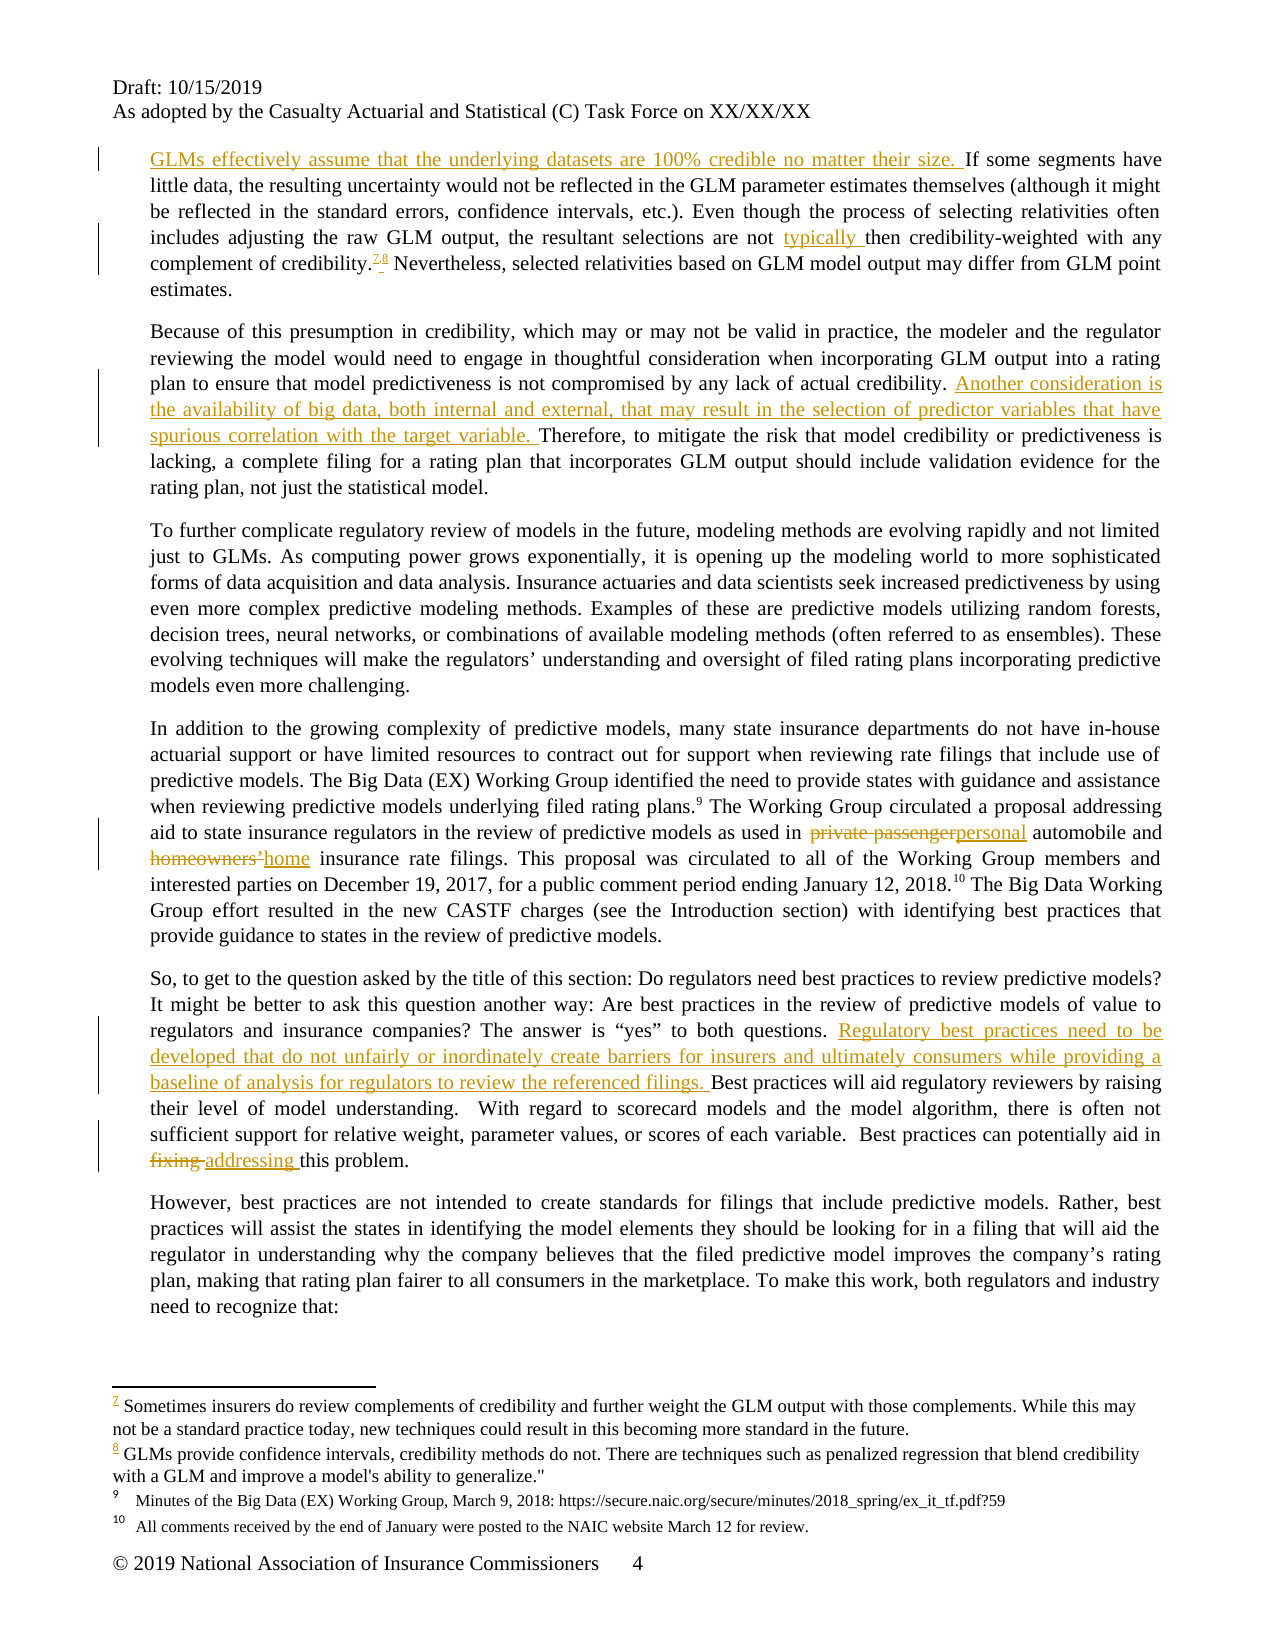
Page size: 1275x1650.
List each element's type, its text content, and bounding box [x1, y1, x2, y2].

text Because of this presumption in credibility, which may or may not be valid in practice, the modeler and the regulator reviewing the model would need to engage in thoughtful consideration when incorporating GLM output into a rating plan to ensure that model predictiveness is not compromised by any lack of actual credibility. Therefore, to mitigate the risk that model credibility or predictiveness is lacking, a complete filing for a rating plan that incorporates GLM output should include validation evidence for the rating plan, not just the statistical model. [150, 319, 1162, 418]
text So, to get to the question asked by the title of this section: Do regulators need best practices to review predictive models? It might be better to ask this question another way: Are best practices in the review of predictive models of value to regulators and insurance companies? The answer is “yes” to both questions. Best practices will aid regulatory reviewers by raising their level of model understanding. With regard to scorecard models and the model algorithm, there is often not sufficient support for relative weight, parameter values, or scores of each variable. Best practices can potentially aid in this problem. [150, 966, 1162, 1065]
text In addition to the growing complexity of predictive models, many state insurance departments do not have in-house actuarial support or have limited resources to contract out for support when reviewing rate filings that include use of predictive models. The Big Data (EX) Working Group identified the need to provide states with guidance and assistance when reviewing predictive models underlying filed rating plans. The Working Group circulated a proposal addressing aid to state insurance regulators in the review of predictive models as used in automobile and insurance rate filings. This proposal was circulated to all of the Working Group members and interested parties on December 19, 2017, for a public comment period ending January 12, 2018. The Big Data Working Group effort resulted in the new CASTF charges (see the Introduction section) with identifying best practices that provide guidance to states in the review of predictive models. [150, 716, 1162, 947]
text However, best practices are not intended to create standards for filings that include predictive models. Rather, best practices will assist the states in identifying the model elements they should be looking for in a filing that will aid the regulator in understanding why the company believes that the filed predictive model improves the company’s rating plan, making that rating plan fairer to all consumers in the marketplace. To make this work, both regulators and industry need to recognize that: [150, 1190, 1162, 1318]
text Because of this presumption in credibility, which may or may not be valid in practice, the modeler and the regulator reviewing the model would need to engage in thoughtful consideration when incorporating GLM output into a rating plan to ensure that model predictiveness is not compromised by any lack of actual credibility. Therefore, to mitigate the risk that model credibility or predictiveness is lacking, a complete filing for a rating plan that incorporates GLM output should include validation evidence for the rating plan, not just the statistical model. [150, 419, 1162, 499]
text So, to get to the question asked by the title of this section: Do regulators need best practices to review predictive models? It might be better to ask this question another way: Are best practices in the review of predictive models of value to regulators and insurance companies? The answer is “yes” to both questions. Best practices will aid regulatory reviewers by raising their level of model understanding. With regard to scorecard models and the model algorithm, there is often not sufficient support for relative weight, parameter values, or scores of each variable. Best practices can potentially aid in this problem. [150, 1066, 1162, 1172]
text To further complicate regulatory review of models in the future, modeling methods are evolving rapidly and not limited just to GLMs. As computing power grows exponentially, it is opening up the modeling world to more sophisticated forms of data acquisition and data analysis. Insurance actuaries and data scientists seek increased predictiveness by using even more complex predictive modeling methods. Examples of these are predictive models utilizing random forests, decision trees, neural networks, or combinations of available modeling methods (often referred to as ensembles). These evolving techniques will make the regulators’ understanding and oversight of filed rating plans incorporating predictive models even more challenging. [150, 518, 1162, 697]
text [150, 147, 1162, 301]
